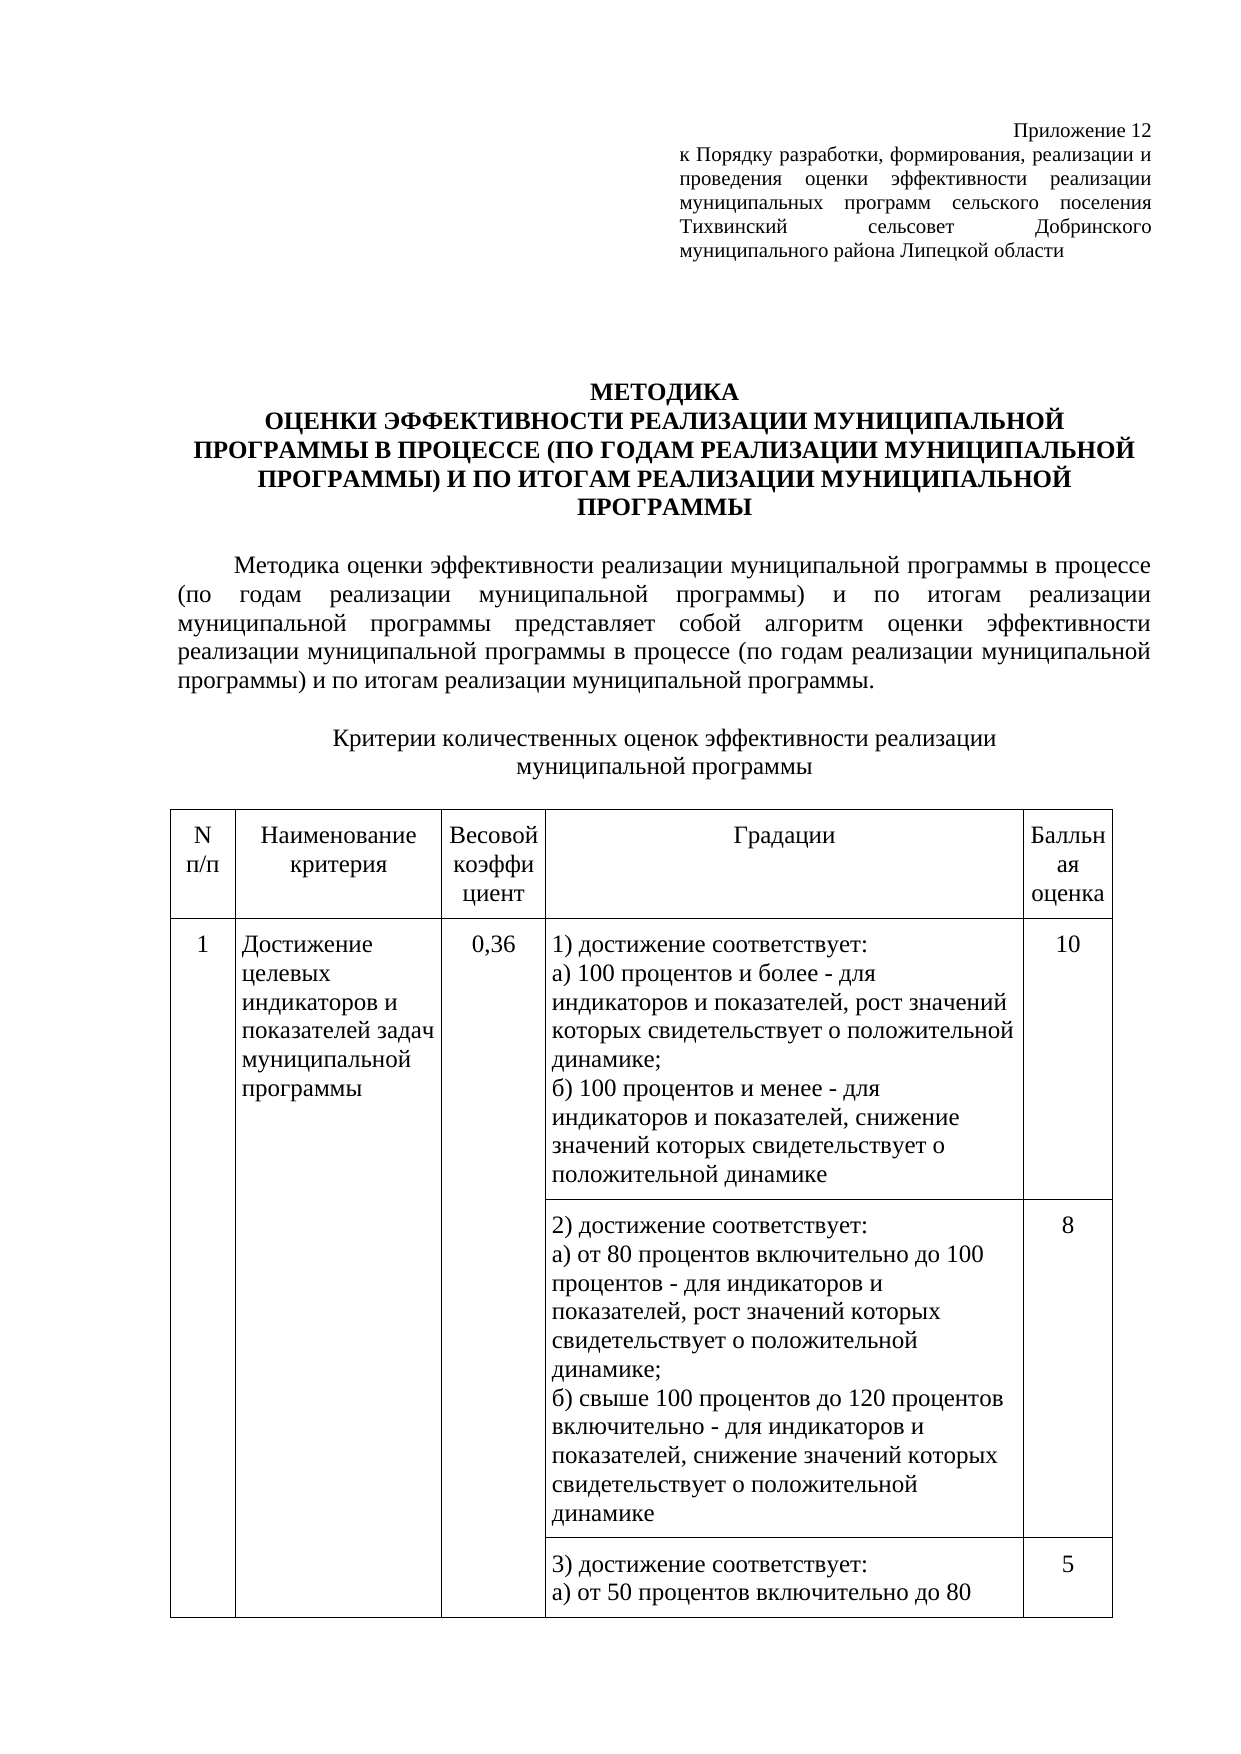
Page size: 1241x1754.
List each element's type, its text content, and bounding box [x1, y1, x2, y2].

title ПРОГРАММЫ) И ПО ИТОГАМ РЕАЛИЗАЦИИ МУНИЦИПАЛЬНОЙ ПРОГРАММЫ [177, 464, 1152, 521]
table_cell 10 [1024, 919, 1112, 1198]
table_cell Достижение целевых индикаторов и показателей задач муниципальной программы [236, 919, 441, 1617]
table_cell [546, 1538, 1023, 1617]
table_header Балльная оценка [1024, 810, 1112, 917]
text муниципальной программы [177, 751, 1152, 780]
text Методика оценки эффективности реализации муниципальной программы в процессе (по годам реализации муниципальной программы) и по итогам реализации муниципальной программы представляет собой алгоритм оценки эффективности реализации муниципальной программы в процессе (по годам реализации муниципальной программы) и по итогам реализации муниципальной программы. [177, 550, 1152, 694]
text к Порядку разработки, формирования, реализации и проведения оценки эффективности реализации муниципальных программ сельского поселения Тихвинский сельсовет Добринского муниципального района Липецкой области [679, 142, 1152, 262]
title МЕТОДИКА [177, 377, 1152, 406]
table_cell 2) достижение соответствует: а) от 80 процентов включительно до 100 процентов - для индикаторов и показателей, рост значений которых свидетельствует о положительной динамике; б) свыше 100 процентов до 120 процентов включительно - для индикаторов и показателей, снижение значений которых свидетельствует о положительной динамике [546, 1200, 1023, 1537]
table_header Весовой коэффициент [442, 810, 545, 917]
table_header Градации [546, 810, 1023, 917]
table_cell 1) достижение соответствует: а) 100 процентов и более - для индикаторов и показателей, рост значений которых свидетельствует о положительной динамике; б) 100 процентов и менее - для индикаторов и показателей, снижение значений которых свидетельствует о положительной динамике [546, 919, 1023, 1198]
table_cell 8 [1024, 1200, 1112, 1537]
text Приложение 12 [177, 118, 1152, 142]
table_cell 5 [1024, 1538, 1112, 1617]
text Критерии количественных оценок эффективности реализации [177, 723, 1152, 751]
table_header Наименование критерия [236, 810, 441, 917]
title ОЦЕНКИ ЭФФЕКТИВНОСТИ РЕАЛИЗАЦИИ МУНИЦИПАЛЬНОЙ [177, 406, 1152, 435]
title ПРОГРАММЫ В ПРОЦЕССЕ (ПО ГОДАМ РЕАЛИЗАЦИИ МУНИЦИПАЛЬНОЙ [177, 435, 1152, 464]
table_header N п/п [171, 810, 235, 917]
table_cell 1 [171, 919, 235, 1617]
table_cell 0,36 [442, 919, 545, 1617]
